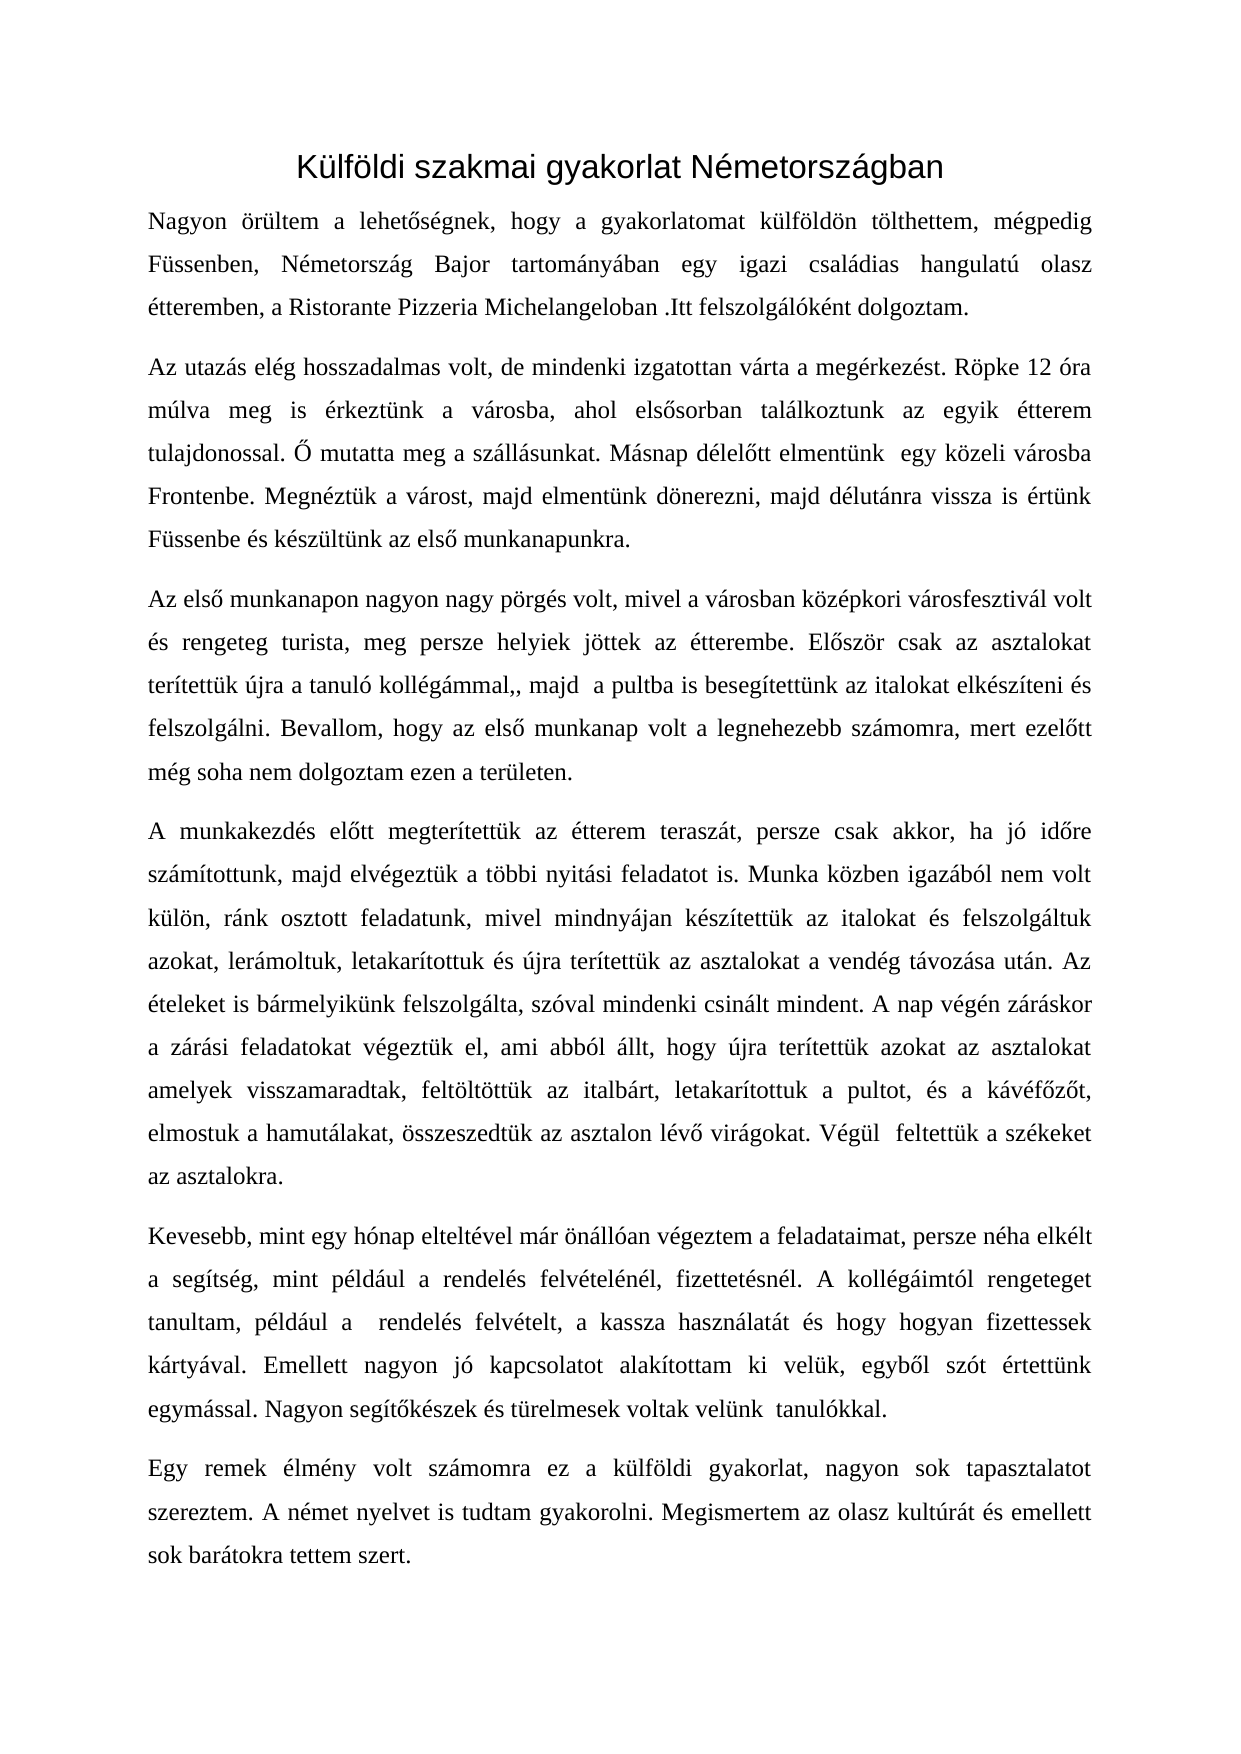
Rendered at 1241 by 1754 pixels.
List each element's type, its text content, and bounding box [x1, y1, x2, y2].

text Az első munkanapon nagyon nagy pörgés volt, mivel a városban középkori városfesztivál volt és rengeteg turista, meg persze helyiek jöttek az étterembe. Először csak az asztalokat terítettük újra a tanuló kollégámmal,, majd a pultba is besegítettünk az italokat elkészíteni és felszolgálni. Bevallom, hogy az első munkanap volt a legnehezebb számomra, mert ezelőtt még soha nem dolgoztam ezen a területen. [148, 584, 1093, 785]
text Az utazás elég hosszadalmas volt, de mindenki izgatottan várta a megérkezést. Röpke 12 óra múlva meg is érkeztünk a városba, ahol elsősorban találkoztunk az egyik étterem tulajdonossal. Ő mutatta meg a szállásunkat. Másnap délelőtt elmentünk egy közeli városba Frontenbe. Megnéztük a várost, majd elmentünk dönerezni, majd délutánra vissza is értünk Füssenbe és készültünk az első munkanapunkra. [148, 352, 1093, 553]
text A munkakezdés előtt megterítettük az étterem teraszát, persze csak akkor, ha jó időre számítottunk, majd elvégeztük a többi nyitási feladatot is. Munka közben igazából nem volt külön, ránk osztott feladatunk, mivel mindnyájan készítettük az italokat és felszolgáltuk azokat, lerámoltuk, letakarítottuk és újra terítettük az asztalokat a vendég távozása után. Az ételeket is bármelyikünk felszolgálta, szóval mindenki csinált mindent. A nap végén záráskor a zárási feladatokat végeztük el, ami abból állt, hogy újra terítettük azokat az asztalokat amelyek visszamaradtak, feltöltöttük az italbárt, letakarítottuk a pultot, és a kávéfőzőt, elmostuk a hamutálakat, összeszedtük az asztalon lévő virágokat. Végül feltettük a székeket az asztalokra. [148, 816, 1093, 1190]
text Kevesebb, mint egy hónap elteltével már önállóan végeztem a feladataimat, persze néha elkélt a segítség, mint például a rendelés felvételénél, fizettetésnél. A kollégáimtól rengeteget tanultam, például a rendelés felvételt, a kassza használatát és hogy hogyan fizettessek kártyával. Emellett nagyon jó kapcsolatot alakítottam ki velük, egyből szót értettünk egymással. Nagyon segítőkészek és türelmesek voltak velünk tanulókkal. [148, 1221, 1093, 1422]
text Külföldi szakmai gyakorlat Németországban [148, 148, 1093, 186]
text Egy remek élmény volt számomra ez a külföldi gyakorlat, nagyon sok tapasztalatot szereztem. A német nyelvet is tudtam gyakorolni. Megismertem az olasz kultúrát és emellett sok barátokra tettem szert. [148, 1453, 1093, 1568]
text Nagyon örültem a lehetőségnek, hogy a gyakorlatomat külföldön tölthettem, mégpedig Füssenben, Németország Bajor tartományában egy igazi családias hangulatú olasz étteremben, a Ristorante Pizzeria Michelangeloban .Itt felszolgálóként dolgoztam. [148, 206, 1093, 321]
